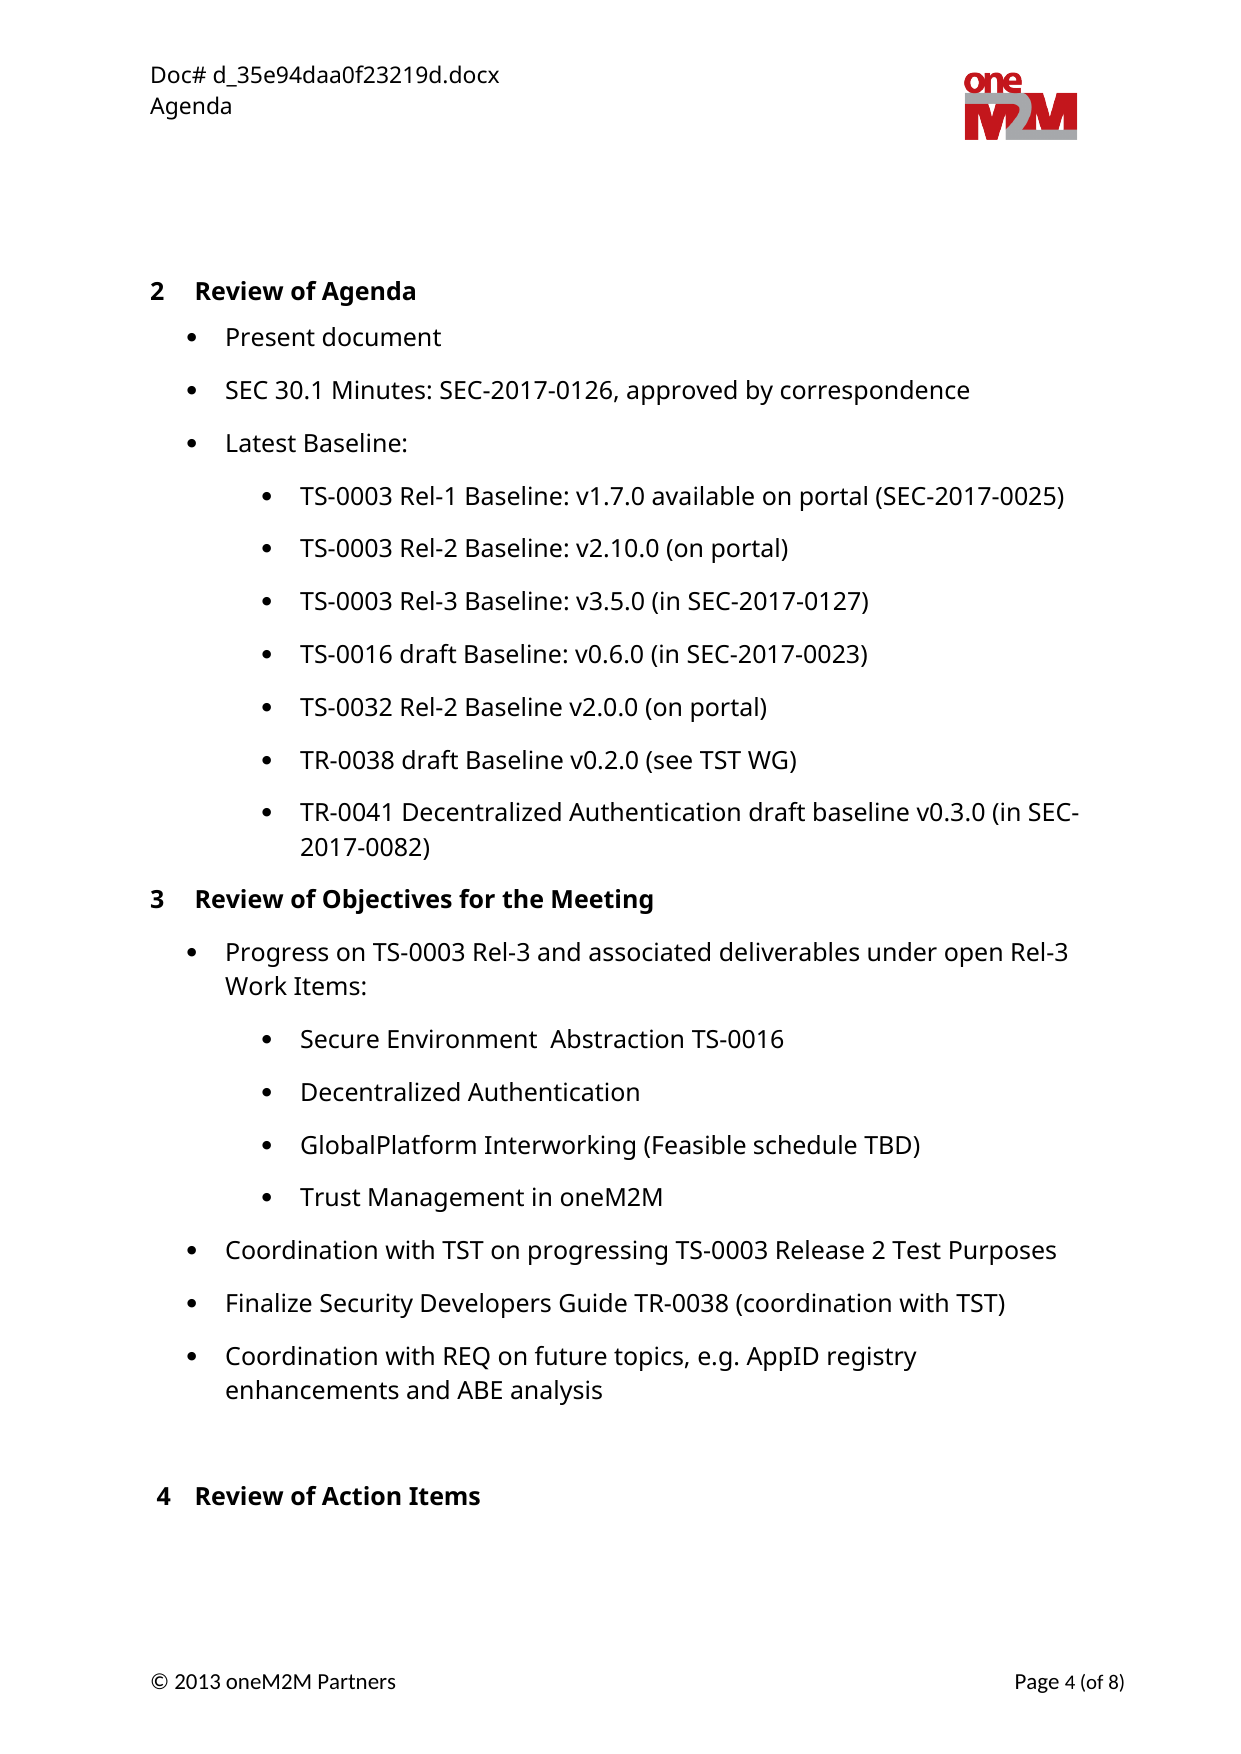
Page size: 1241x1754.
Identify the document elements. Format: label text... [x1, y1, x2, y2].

picture [950, 59, 1091, 155]
text 2 Review of Agenda [150, 273, 1090, 307]
list Finalize Security Developers Guide TR-0038 (coordination with TST) [187, 1286, 1090, 1320]
list TR-0038 draft Baseline v0.2.0 (see TST WG) [262, 742, 1090, 776]
text Present document [187, 320, 1090, 354]
text 4 Review of Action Items [150, 1478, 1090, 1512]
list Coordination with TST on progressing TS-0003 Release 2 Test Purposes [187, 1233, 1090, 1267]
text 3 Review of Objectives for the Meeting [150, 882, 1090, 916]
list Latest Baseline: [187, 425, 1090, 459]
list Coordination with REQ on future topics, e.g. AppID registry enhancements and ABE analysis [187, 1338, 1090, 1407]
list TS-0003 Rel-1 Baseline: v1.7.0 available on portal (SEC-2017-0025) [262, 478, 1090, 512]
list TS-0003 Rel-3 Baseline: v3.5.0 (in SEC-2017-0127) [262, 584, 1090, 618]
list TS-0032 Rel-2 Baseline v2.0.0 (on portal) [262, 689, 1090, 723]
list GlobalPlatform Interworking (Feasible schedule TBD) [262, 1127, 1090, 1161]
list TS-0016 draft Baseline: v0.6.0 (in SEC-2017-0023) [262, 637, 1090, 671]
list Decentralized Authentication [262, 1074, 1090, 1108]
list Progress on TS-0003 Rel-3 and associated deliverables under open Rel-3 Work Items: [187, 935, 1090, 1003]
list TR-0041 Decentralized Authentication draft baseline v0.3.0 (in SEC-2017-0082) [262, 795, 1090, 863]
list TS-0003 Rel-2 Baseline: v2.10.0 (on portal) [262, 531, 1090, 565]
list Secure Environment Abstraction TS-0016 [262, 1022, 1090, 1056]
list SEC 30.1 Minutes: SEC-2017-0126, approved by correspondence [187, 373, 1090, 407]
list Trust Management in oneM2M [262, 1180, 1090, 1214]
